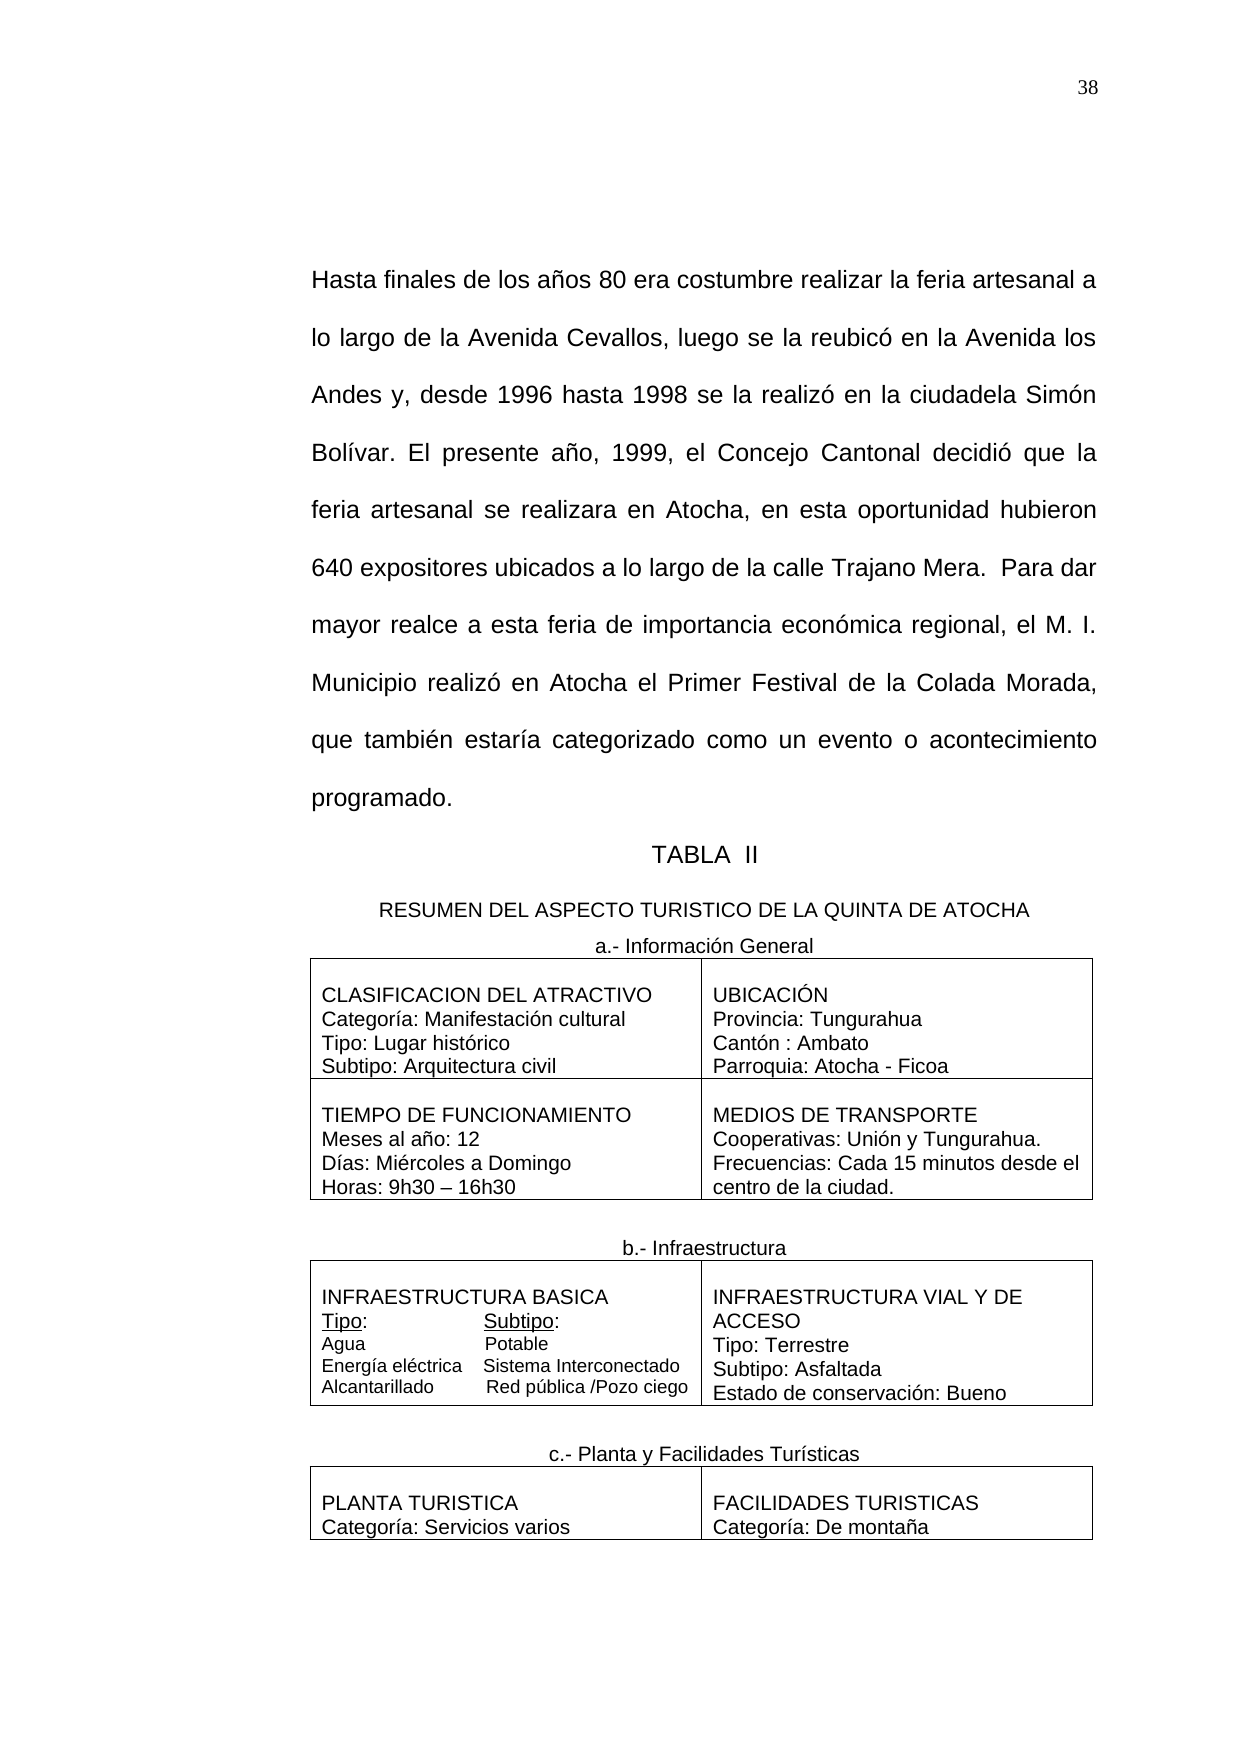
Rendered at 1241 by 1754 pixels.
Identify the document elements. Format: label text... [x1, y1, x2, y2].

title b.- Infraestructura [310, 1236, 1098, 1260]
table_header CLASIFICACION DEL ATRACTIVO Categoría: Manifestación cultural Tipo: Lugar histórico Subtipo: Arquitectura civil [311, 959, 701, 1078]
table_cell TIEMPO DE FUNCIONAMIENTO Meses al año: 12 Días: Miércoles a Domingo Horas: 9h30 – 16h30 [311, 1079, 701, 1199]
title RESUMEN DEL ASPECTO TURISTICO DE LA QUINTA DE ATOCHA [310, 897, 1098, 921]
table_header INFRAESTRUCTURA BASICA Tipo: Subtipo: Agua Potable Energía eléctrica Sistema Interconectado Alcantarillado Red pública /Pozo ciego [311, 1261, 701, 1405]
title c.- Planta y Facilidades Turísticas [310, 1442, 1098, 1466]
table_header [311, 1467, 701, 1539]
title TABLA II [311, 840, 1098, 869]
table_header INFRAESTRUCTURA VIAL Y DE ACCESO Tipo: Terrestre Subtipo: Asfaltada Estado de conservación: Bueno [702, 1261, 1092, 1405]
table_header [702, 1467, 1092, 1539]
title Hasta finales de los años 80 era costumbre realizar la feria artesanal a lo largo de la Avenida Cevallos, luego se la reubicó en la Avenida los Andes y, desde 1996 hasta 1998 se la realizó en la ciudadela Simón Bolívar. El presente año, 1999, el Concejo Cantonal decidió que la feria artesanal se realizara en Atocha, en esta oportunidad hubieron 640 expositores ubicados a lo largo de la calle Trajano Mera. Para dar mayor realce a esta feria de importancia económica regional, el M. I. Municipio realizó en Atocha el Primer Festival de la Colada Morada, que también estaría categorizado como un evento o acontecimiento programado. [311, 265, 1098, 811]
table_header UBICACIÓN Provincia: Tungurahua Cantón : Ambato Parroquia: Atocha - Ficoa [702, 959, 1092, 1078]
title a.- Información General [310, 933, 1098, 957]
table_cell MEDIOS DE TRANSPORTE Cooperativas: Unión y Tungurahua. Frecuencias: Cada 15 minutos desde el centro de la ciudad. [702, 1079, 1092, 1199]
